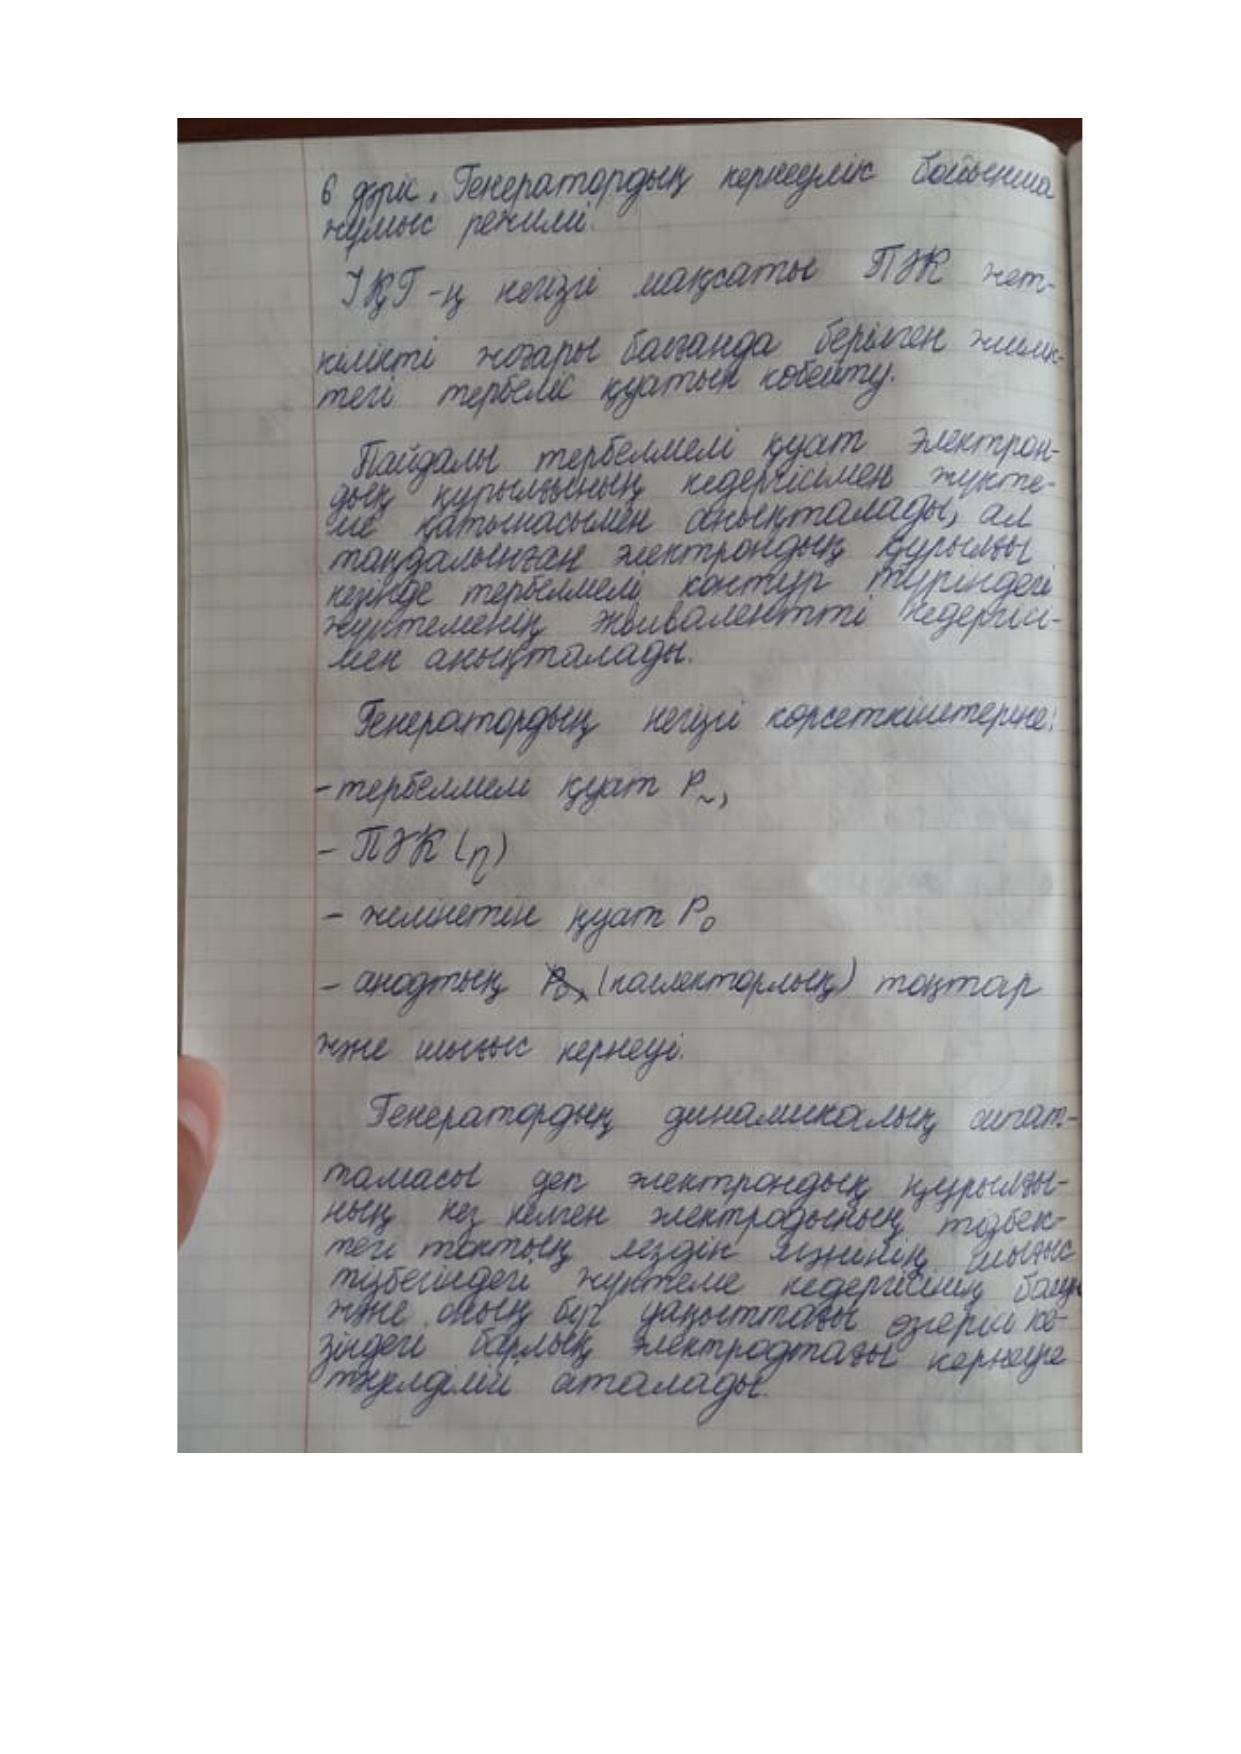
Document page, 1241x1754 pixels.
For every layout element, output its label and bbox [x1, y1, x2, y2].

picture [177, 118, 1083, 1453]
